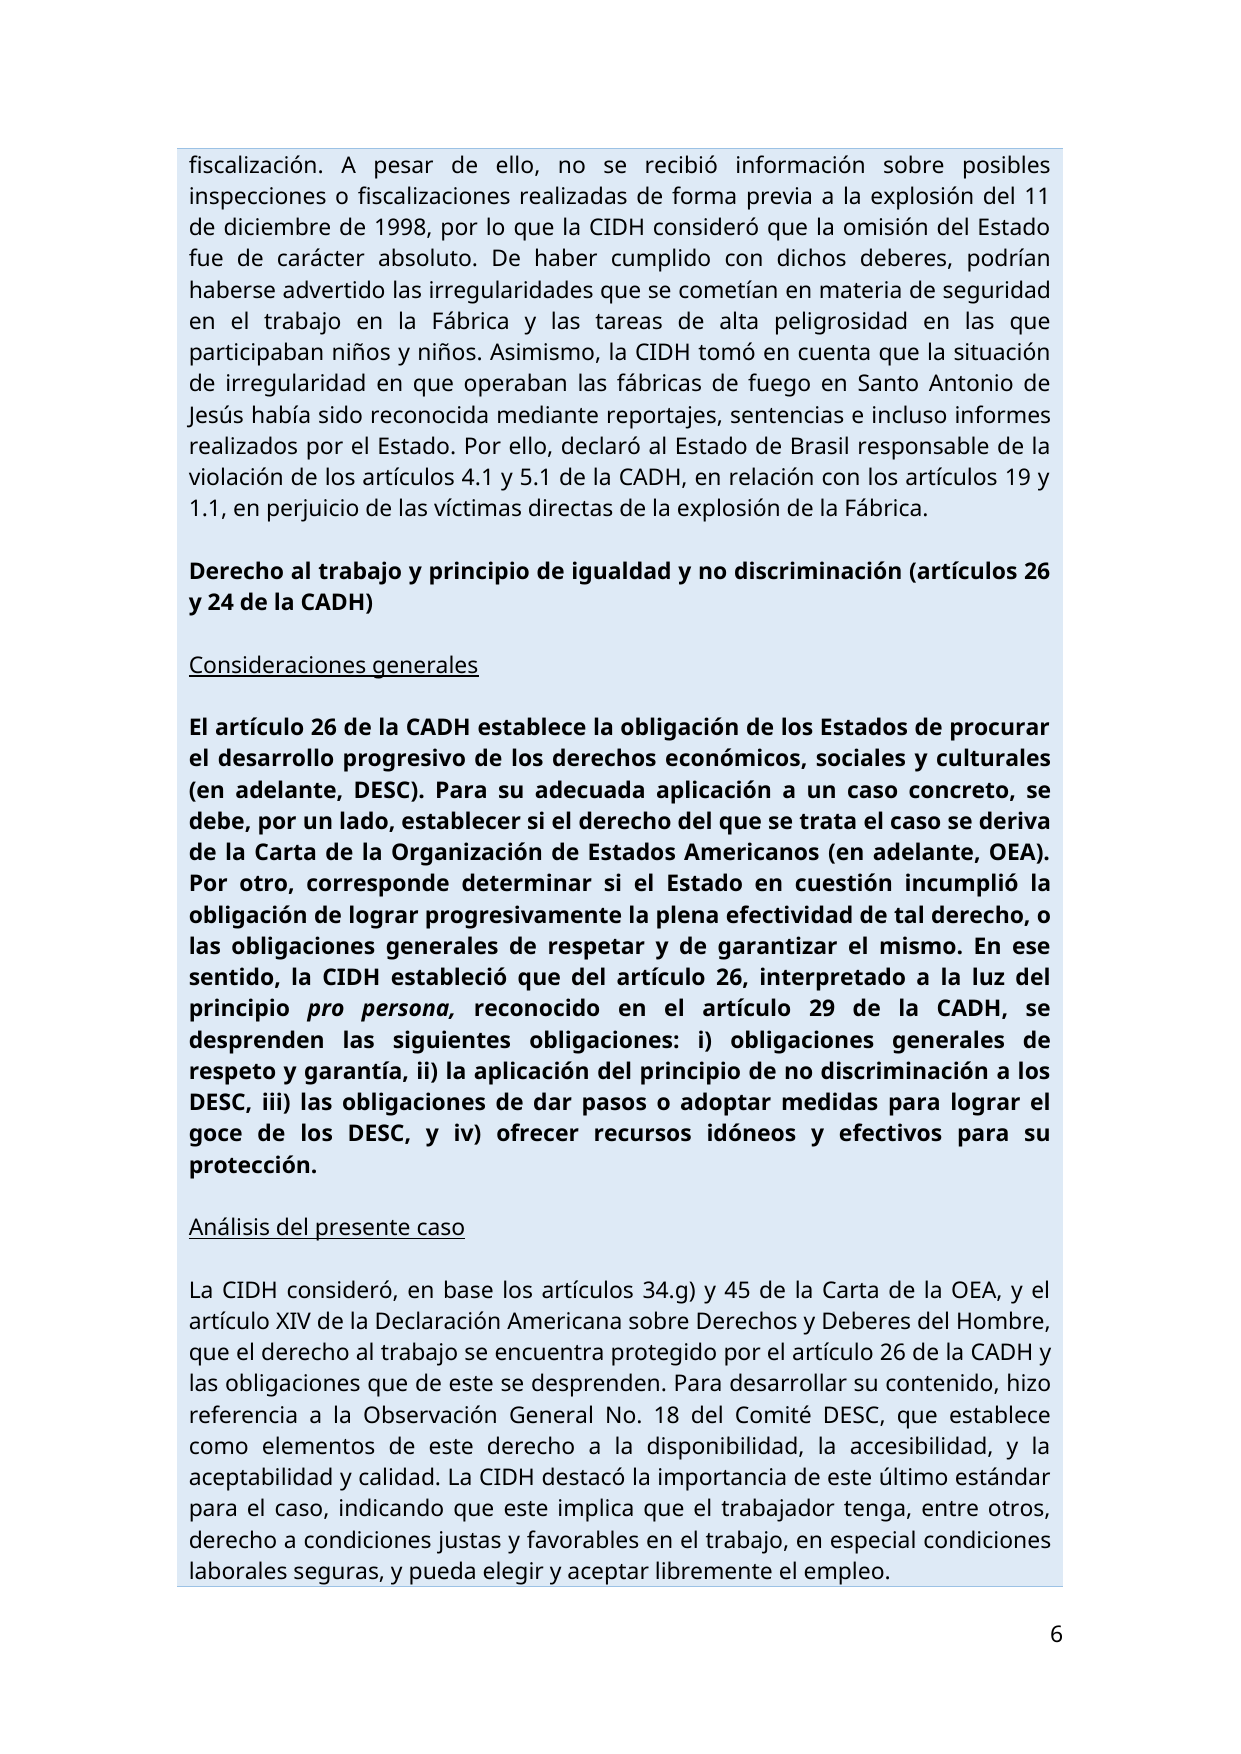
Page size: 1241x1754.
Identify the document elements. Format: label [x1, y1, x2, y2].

table_cell [177, 149, 1063, 1586]
